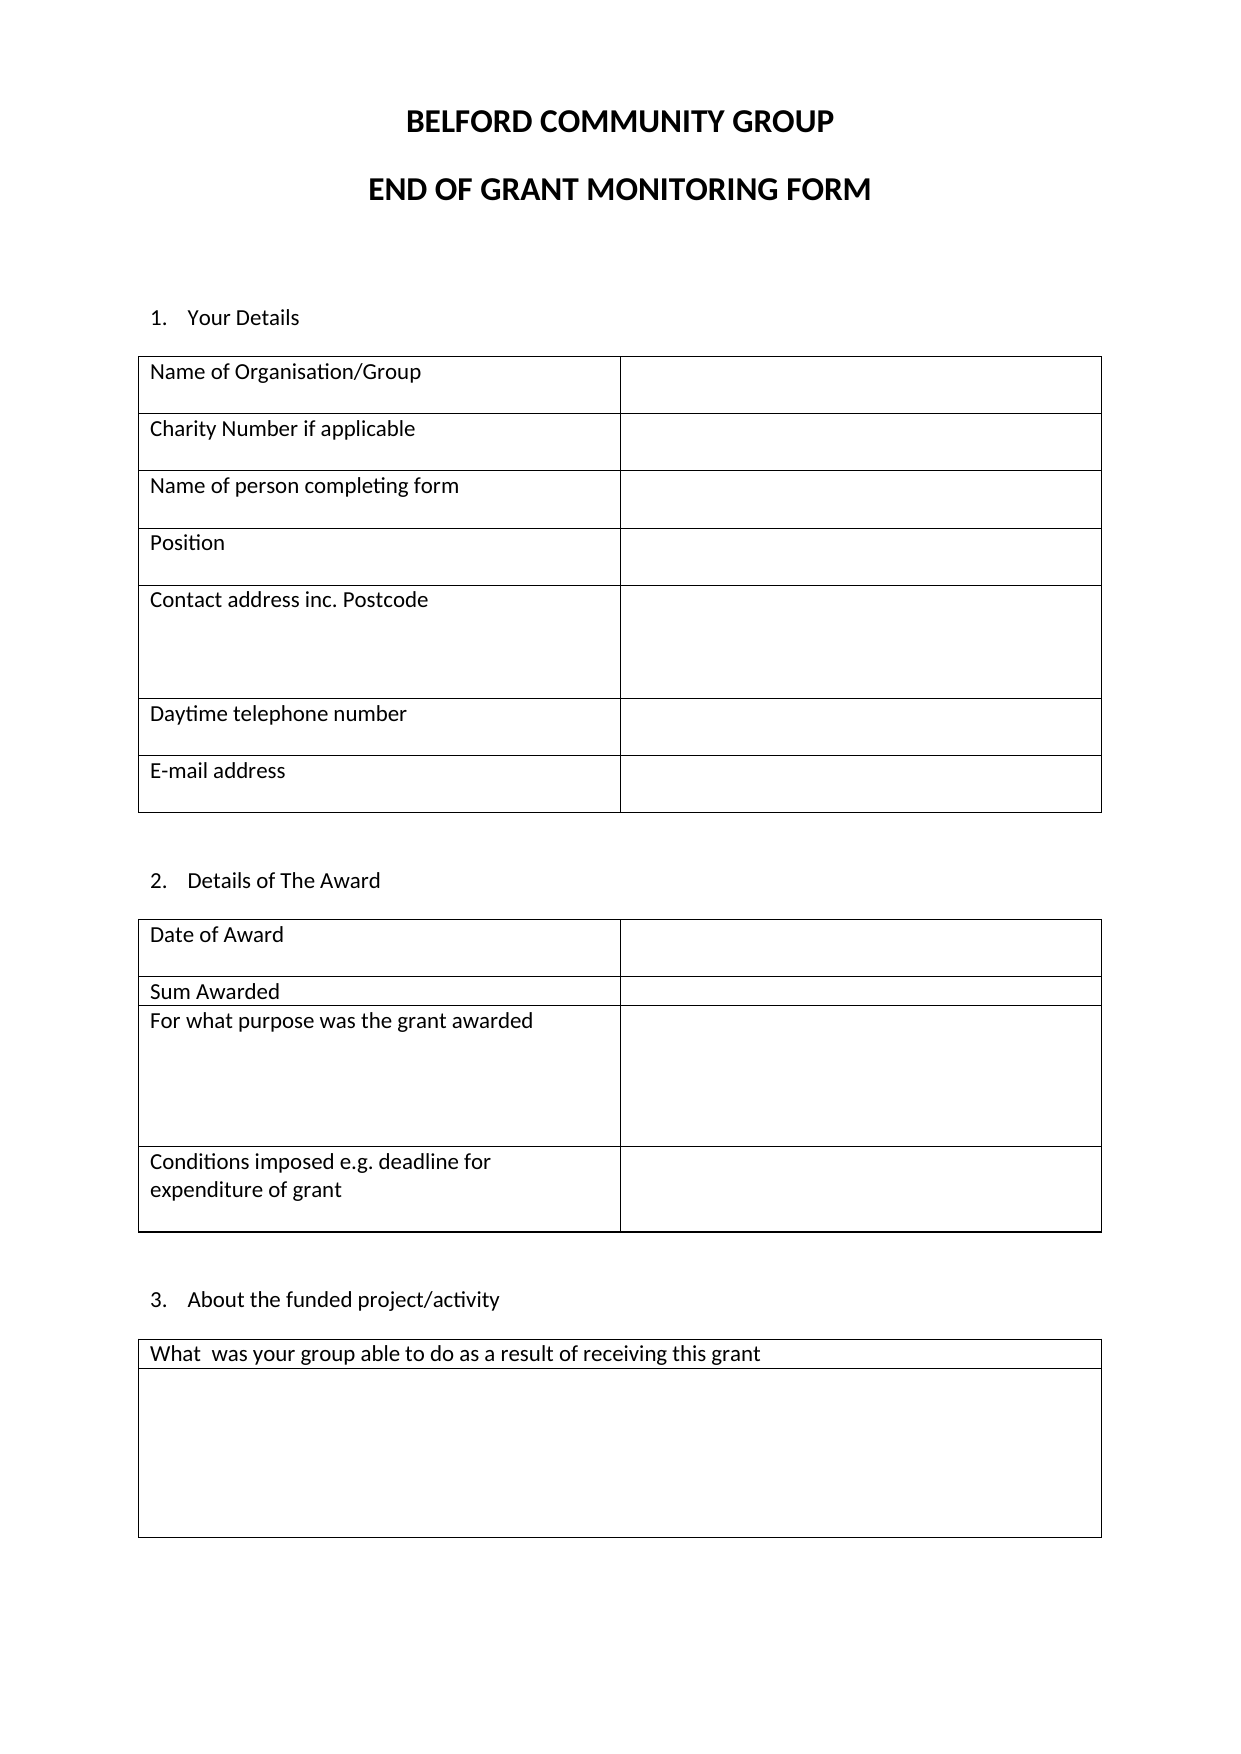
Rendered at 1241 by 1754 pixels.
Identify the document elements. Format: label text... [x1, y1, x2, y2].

table_cell Conditions imposed e.g. deadline for expenditure of grant [139, 1147, 620, 1231]
table_cell Name of person completing form [139, 471, 620, 527]
table_cell [621, 977, 1101, 1005]
table_cell [621, 414, 1101, 470]
table_cell [621, 1147, 1101, 1231]
table_header [621, 357, 1101, 413]
table_cell Sum Awarded [139, 977, 620, 1005]
table_header [621, 920, 1101, 976]
text BELFORD COMMUNITY GROUP [150, 100, 1090, 141]
table_cell [139, 1369, 1101, 1537]
table_cell Charity Number if applicable [139, 414, 620, 470]
table_cell Contact address inc. Postcode [139, 586, 620, 698]
table_cell [621, 1006, 1101, 1146]
table_cell Position [139, 529, 620, 584]
table_header What was your group able to do as a result of receiving this grant [139, 1340, 1101, 1367]
list Details of The Award [150, 866, 1090, 894]
table_header Name of Organisation/Group [139, 357, 620, 413]
list About the funded project/activity [150, 1285, 1090, 1313]
list Your Details [150, 303, 1090, 331]
table_cell For what purpose was the grant awarded [139, 1006, 620, 1146]
table_cell E-mail address [139, 756, 620, 812]
table_cell [621, 529, 1101, 584]
table_header Date of Award [139, 920, 620, 976]
table_cell Daytime telephone number [139, 699, 620, 755]
table_cell [621, 586, 1101, 698]
table_cell [621, 471, 1101, 527]
table_cell [621, 756, 1101, 812]
text END OF GRANT MONITORING FORM [150, 168, 1090, 209]
table_cell [621, 699, 1101, 755]
